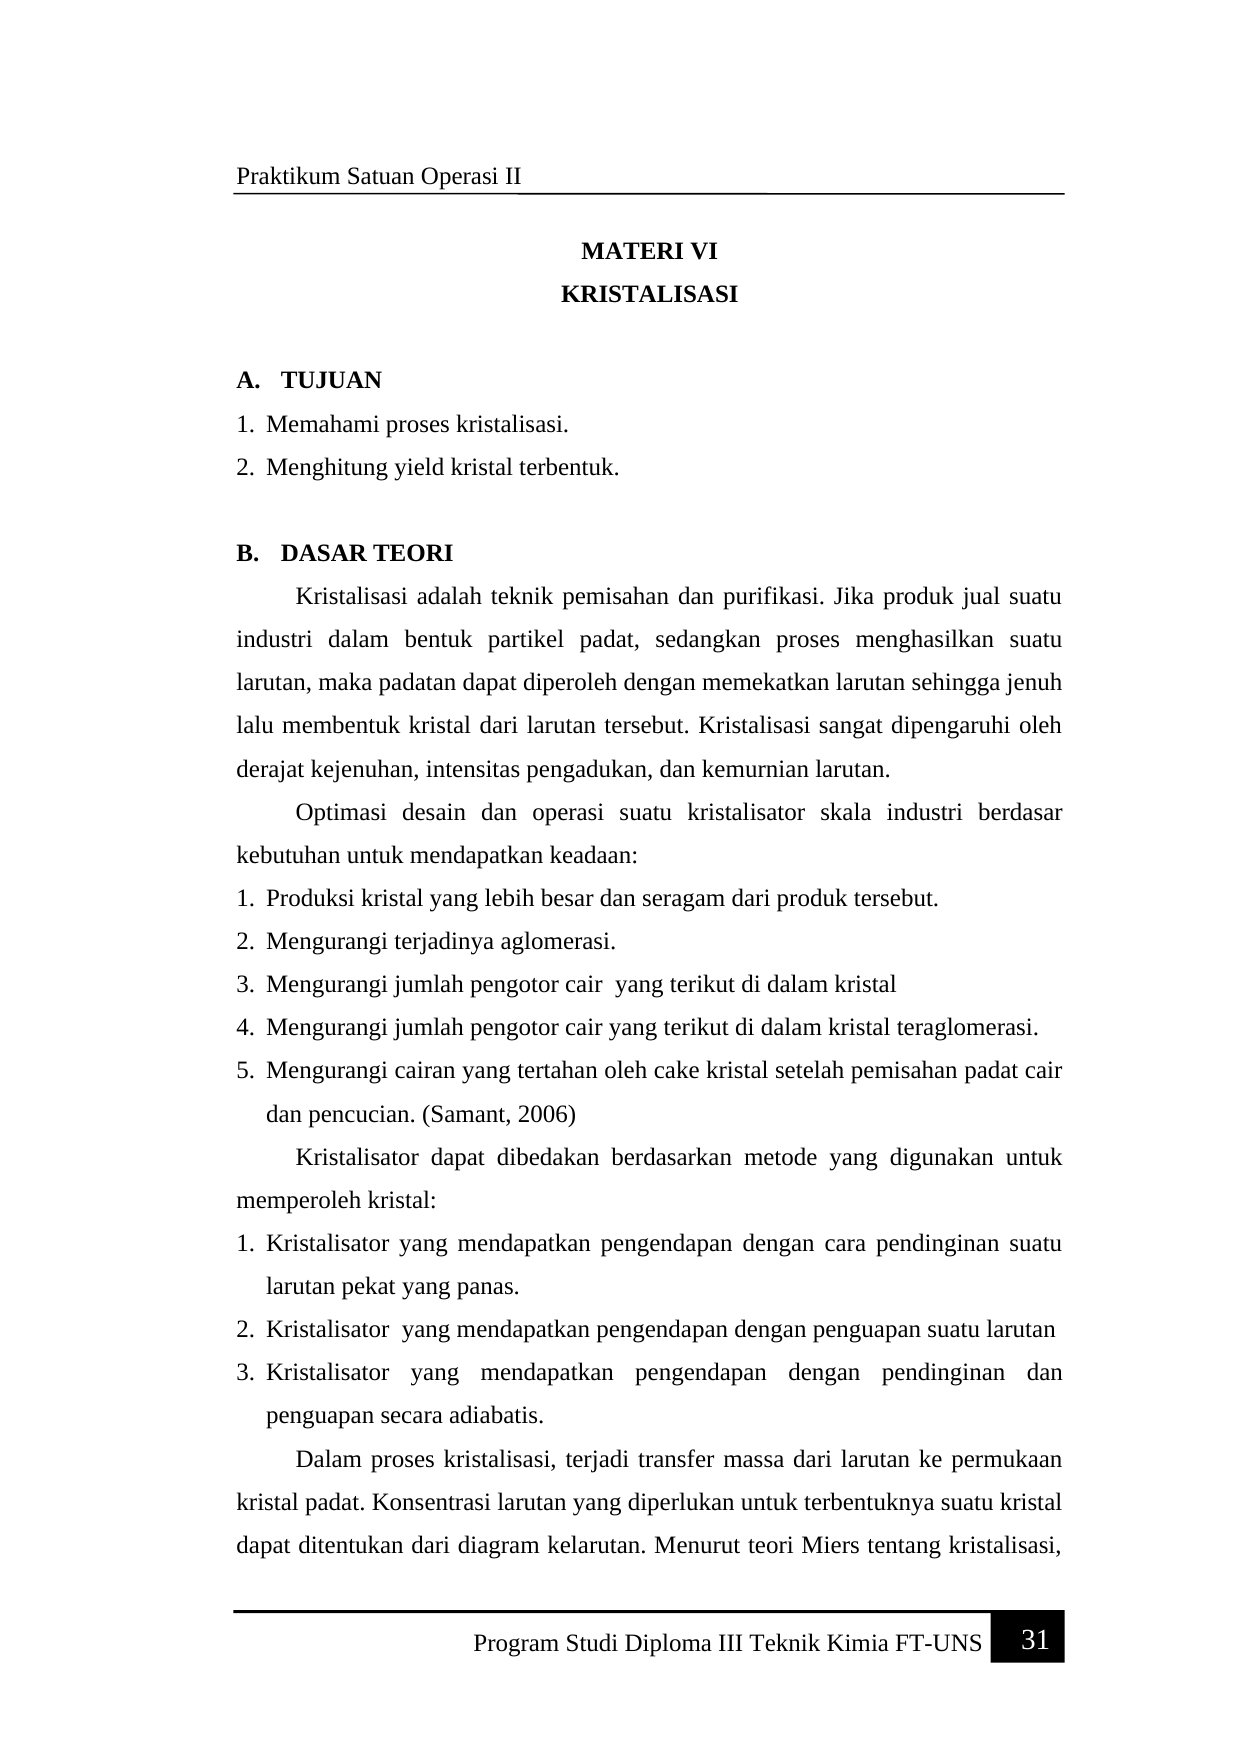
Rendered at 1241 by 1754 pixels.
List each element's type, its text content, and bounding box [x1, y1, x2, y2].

list TUJUAN [236, 366, 1063, 394]
list Mengurangi cairan yang tertahan oleh cake kristal setelah pemisahan padat cair dan pencucian. (Samant, 2006) [236, 1056, 1063, 1127]
list Kristalisator yang mendapatkan pengendapan dengan pendinginan dan penguapan secara adiabatis. [236, 1357, 1063, 1429]
text KRISTALISASI [236, 279, 1063, 308]
list DASAR TEORI [236, 538, 1063, 567]
list Memahami proses kristalisasi. [236, 409, 1063, 437]
list Menghitung yield kristal terbentuk. [236, 452, 1063, 481]
text MATERI VI [236, 236, 1063, 265]
list Produksi kristal yang lebih besar dan seragam dari produk tersebut. [236, 883, 1063, 912]
list Kristalisator yang mendapatkan pengendapan dengan cara pendinginan suatu larutan pekat yang panas. [236, 1228, 1063, 1300]
list Mengurangi jumlah pengotor cair yang terikut di dalam kristal teraglomerasi. [236, 1012, 1063, 1041]
list Kristalisasi adalah teknik pemisahan dan purifikasi. Jika produk jual suatu industri dalam bentuk partikel padat, sedangkan proses menghasilkan suatu larutan, maka padatan dapat diperoleh dengan memekatkan larutan sehingga jenuh lalu membentuk kristal dari larutan tersebut. Kristalisasi sangat dipengaruhi oleh derajat kejenuhan, intensitas pengadukan, dan kemurnian larutan. [236, 581, 1063, 782]
list Mengurangi terjadinya aglomerasi. [236, 926, 1063, 955]
list Mengurangi jumlah pengotor cair yang terikut di dalam kristal [236, 969, 1063, 998]
list Optimasi desain dan operasi suatu kristalisator skala industri berdasar kebutuhan untuk mendapatkan keadaan: [236, 797, 1063, 869]
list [236, 1444, 1063, 1559]
list Kristalisator yang mendapatkan pengendapan dengan penguapan suatu larutan [236, 1314, 1063, 1343]
list Kristalisator dapat dibedakan berdasarkan metode yang digunakan untuk memperoleh kristal: [236, 1142, 1063, 1214]
